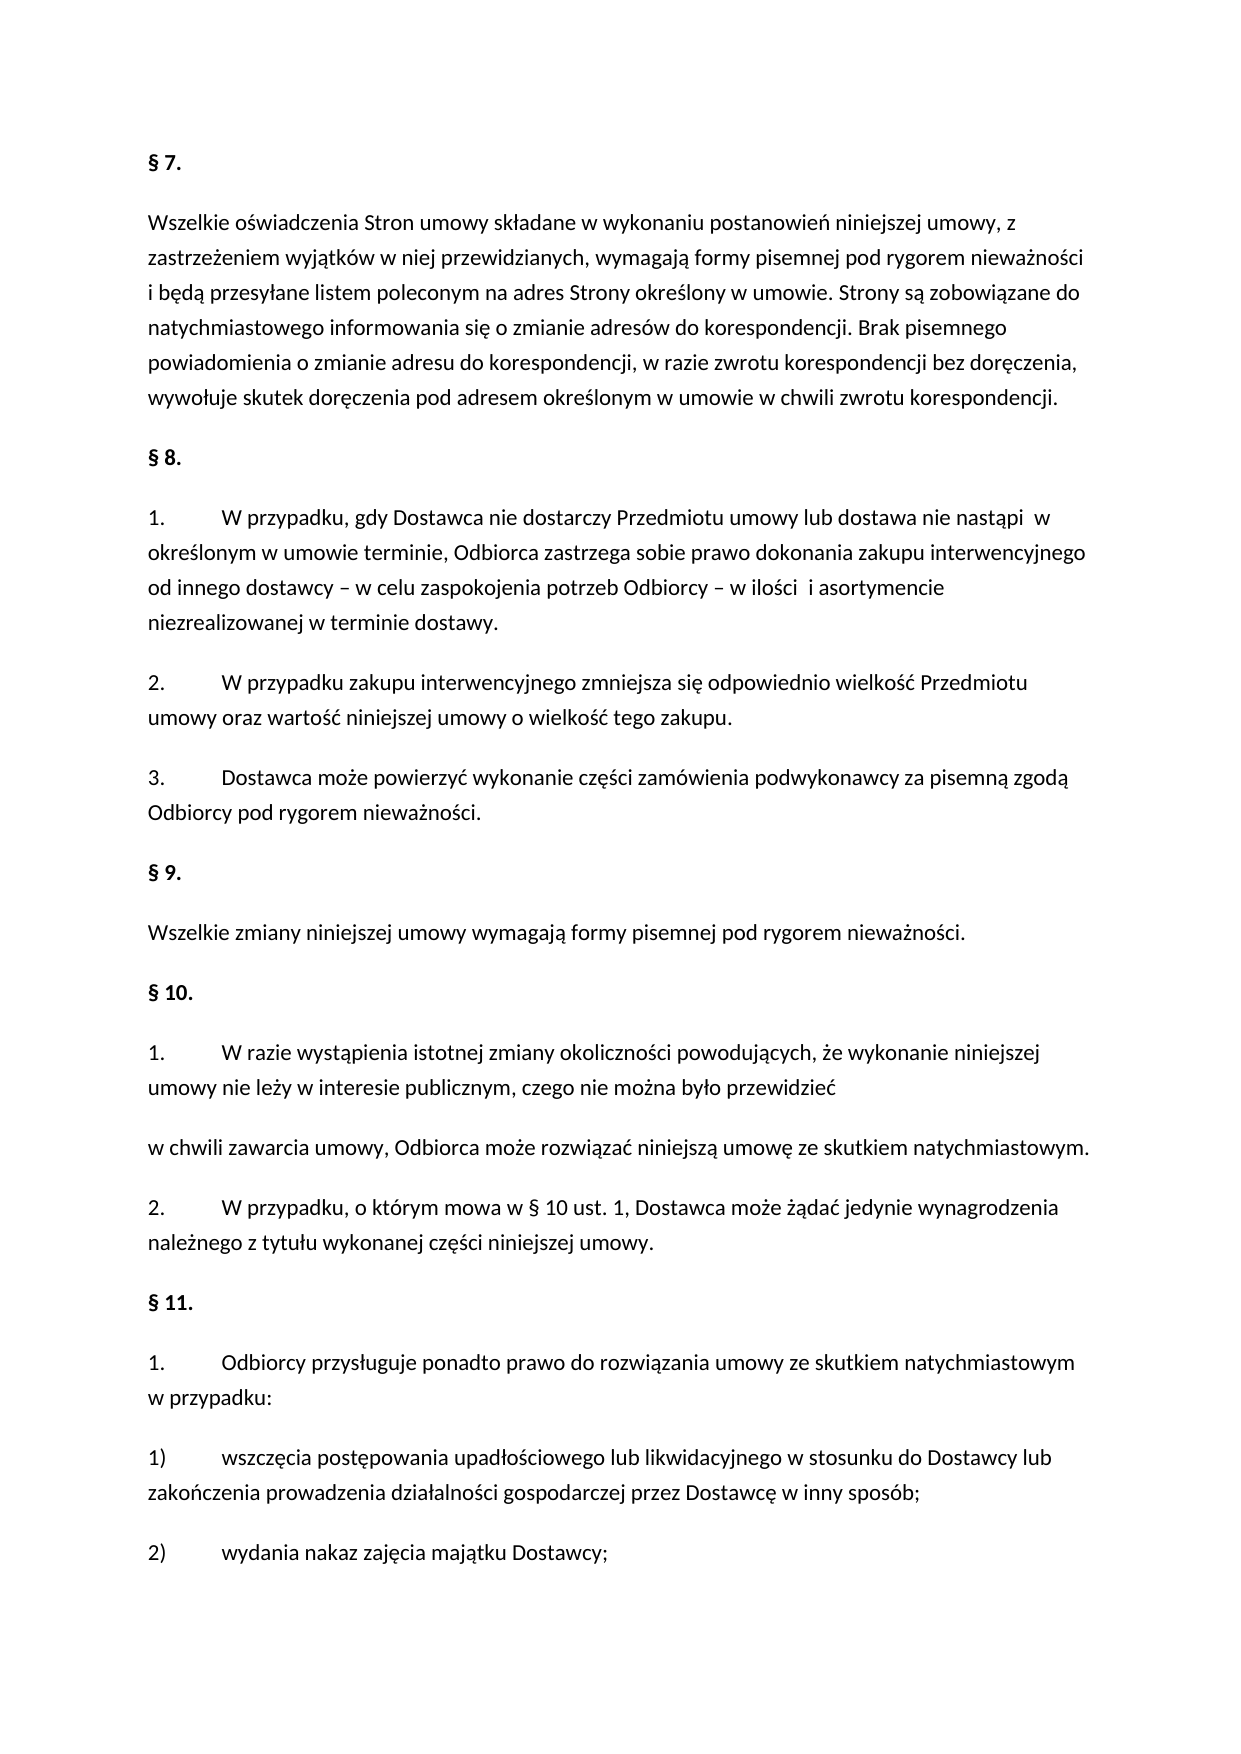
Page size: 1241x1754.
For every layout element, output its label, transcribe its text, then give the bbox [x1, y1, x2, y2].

text w chwili zawarcia umowy, Odbiorca może rozwiązać niniejszą umowę ze skutkiem natychmiastowym. [148, 1133, 1093, 1161]
text Wszelkie oświadczenia Stron umowy składane w wykonaniu postanowień niniejszej umowy, z zastrzeżeniem wyjątków w niej przewidzianych, wymagają formy pisemnej pod rygorem nieważności i będą przesyłane listem poleconym na adres Strony określony w umowie. Strony są zobowiązane do natychmiastowego informowania się o zmianie adresów do korespondencji. Brak pisemnego powiadomienia o zmianie adresu do korespondencji, w razie zwrotu korespondencji bez doręczenia, wywołuje skutek doręczenia pod adresem określonym w umowie w chwili zwrotu korespondencji. [148, 208, 1093, 411]
text 2. W przypadku, o którym mowa w § 10 ust. 1, Dostawca może żądać jedynie wynagrodzenia należnego z tytułu wykonanej części niniejszej umowy. [148, 1193, 1093, 1256]
text 2) wydania nakaz zajęcia majątku Dostawcy; [148, 1538, 1093, 1566]
subtitle § 10. [148, 978, 1093, 1006]
text 3. Dostawca może powierzyć wykonanie części zamówienia podwykonawcy za pisemną zgodą Odbiorcy pod rygorem nieważności. [148, 763, 1093, 826]
subtitle § 8. [148, 443, 1093, 471]
text 1) wszczęcia postępowania upadłościowego lub likwidacyjnego w stosunku do Dostawcy lub zakończenia prowadzenia działalności gospodarczej przez Dostawcę w inny sposób; [148, 1443, 1093, 1506]
text Wszelkie zmiany niniejszej umowy wymagają formy pisemnej pod rygorem nieważności. [148, 918, 1093, 946]
text 2. W przypadku zakupu interwencyjnego zmniejsza się odpowiednio wielkość Przedmiotu umowy oraz wartość niniejszej umowy o wielkość tego zakupu. [148, 668, 1093, 731]
subtitle § 7. [148, 148, 1093, 176]
text 1. W razie wystąpienia istotnej zmiany okoliczności powodujących, że wykonanie niniejszej umowy nie leży w interesie publicznym, czego nie można było przewidzieć [148, 1038, 1093, 1101]
subtitle § 9. [148, 858, 1093, 886]
subtitle § 11. [148, 1288, 1093, 1316]
text 1. Odbiorcy przysługuje ponadto prawo do rozwiązania umowy ze skutkiem natychmiastowym w przypadku: [148, 1348, 1093, 1411]
text 1. W przypadku, gdy Dostawca nie dostarczy Przedmiotu umowy lub dostawa nie nastąpi w określonym w umowie terminie, Odbiorca zastrzega sobie prawo dokonania zakupu interwencyjnego od innego dostawcy – w celu zaspokojenia potrzeb Odbiorcy – w ilości i asortymencie niezrealizowanej w terminie dostawy. [148, 503, 1093, 636]
